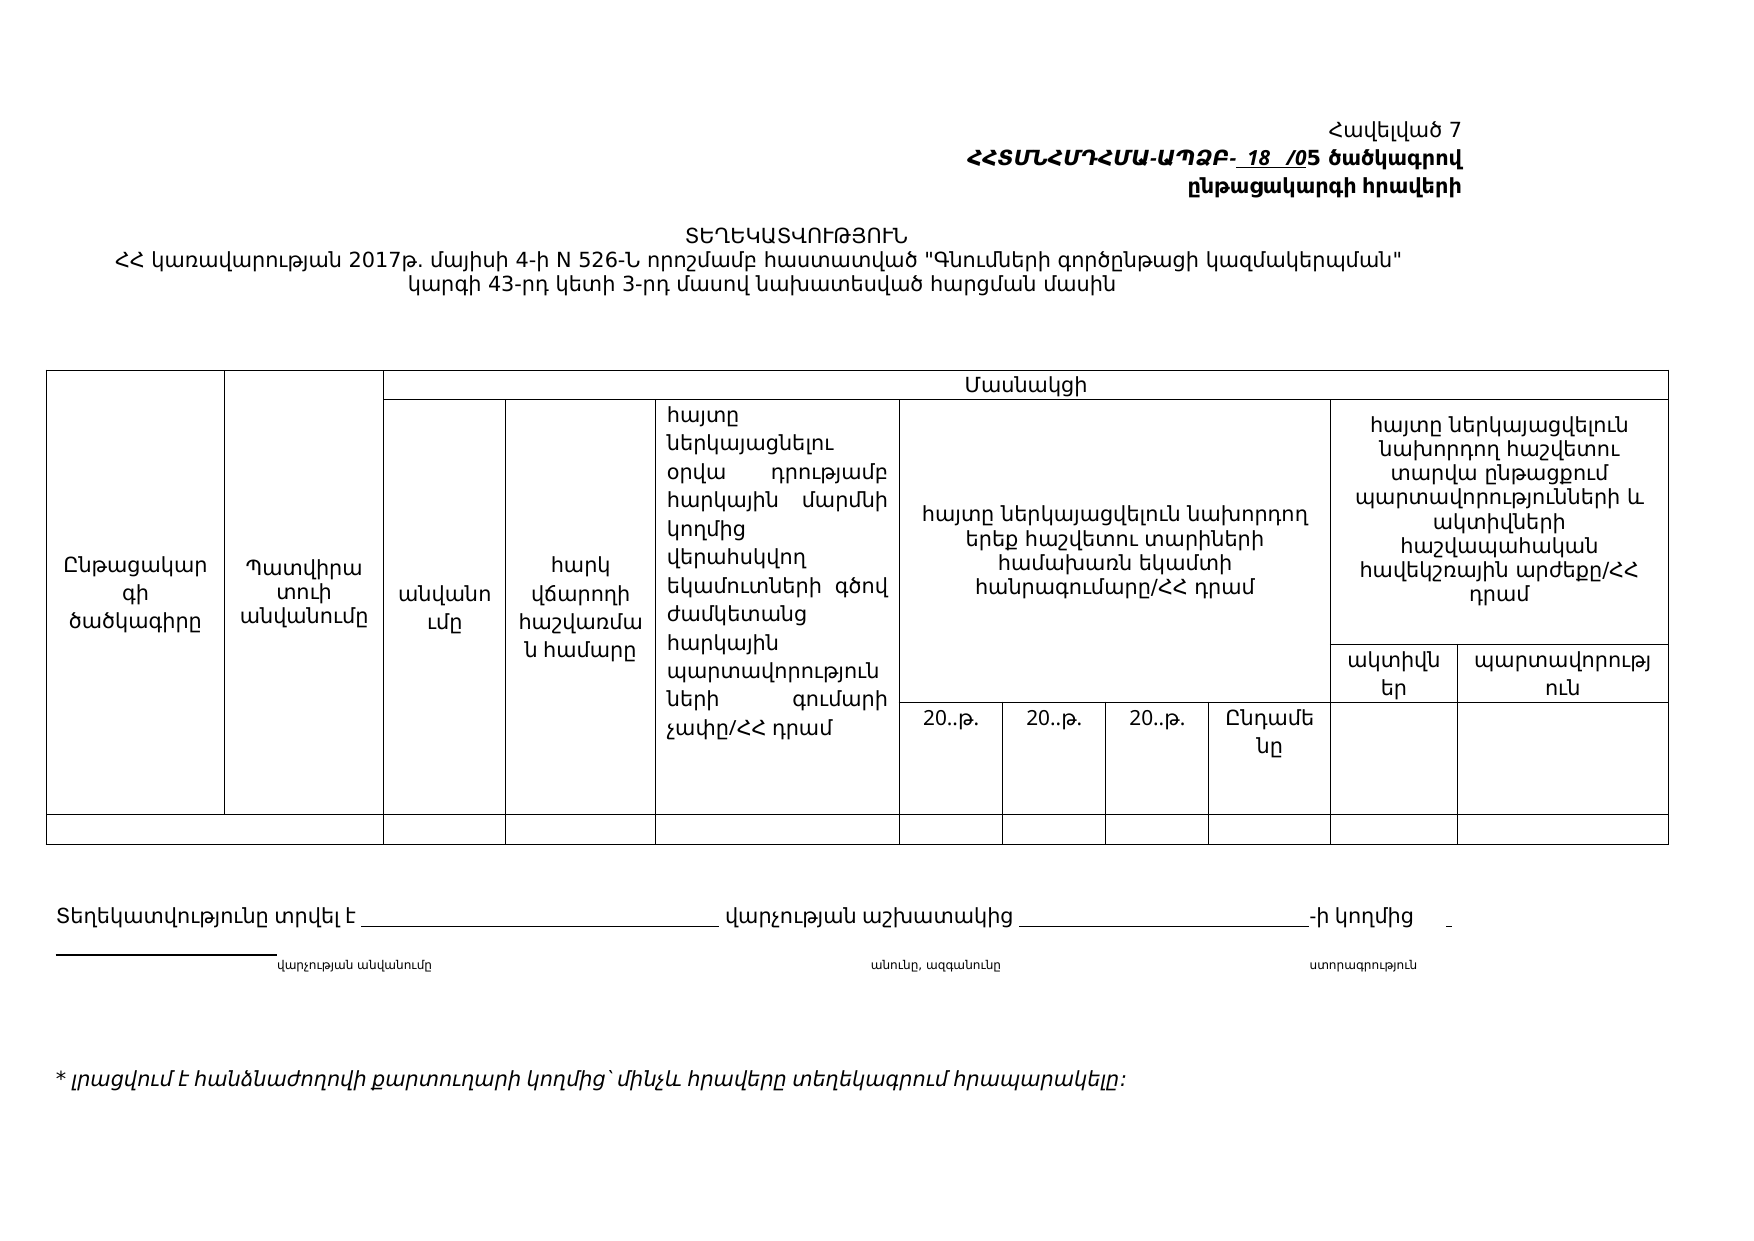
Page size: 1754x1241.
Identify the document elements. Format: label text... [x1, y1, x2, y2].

table_cell 20..թ. [900, 703, 1002, 814]
table_cell [656, 815, 899, 844]
table_cell [900, 815, 1002, 844]
table_cell հայտը ներկայացնելու օրվա դրությամբ հարկային մարմնի կողմից վերահսկվող եկամուտների գծով ժամկետանց հարկային պարտավորությունների գումարի չափը/ՀՀ դրամ [656, 400, 899, 814]
table_cell [1106, 815, 1208, 844]
table_cell [1458, 815, 1668, 844]
table_header Մասնակցի [384, 371, 1668, 399]
text ընթացակարգի հրավերի [56, 171, 1462, 200]
text կարգի 43-րդ կետի 3-րդ մասով նախատեսված հարցման մասին [56, 272, 1462, 297]
table_cell ակտիվներ [1331, 645, 1457, 702]
table_cell անվանումը [384, 400, 505, 814]
table_cell հայտը ներկայացվելուն նախորդող երեք հաշվետու տարիների համախառն եկամտի հանրագումարը/ՀՀ դրամ [900, 400, 1330, 702]
table_cell հայտը ներկայացվելուն նախորդող հաշվետու տարվա ընթացքում պարտավորությունների և ակտիվների հաշվապահական հավեկշռային արժեքը/ՀՀ դրամ [1331, 400, 1668, 644]
text Հավելված 7 [56, 118, 1462, 143]
table_cell պարտավորություն [1458, 645, 1668, 702]
table_cell [1331, 815, 1457, 844]
table_header Պատվիրատուի անվանումը [225, 371, 383, 814]
table_cell [1458, 703, 1668, 814]
text * լրացվում է հանձնաժողովի քարտուղարի կողմից` մինչև հրավերը տեղեկագրում հրապարակելը: [56, 1064, 1462, 1092]
table_cell [384, 815, 505, 844]
table_cell [1331, 703, 1457, 814]
table_cell [1003, 815, 1105, 844]
text վարչության անվանումը անունը, ազգանունը ստորագրություն [56, 958, 1462, 983]
table_cell 20..թ. [1003, 703, 1105, 814]
table_cell [47, 815, 383, 844]
text ՏԵՂԵԿԱՏՎՈՒԹՅՈՒՆ [56, 224, 1462, 248]
text Տեղեկատվությունը տրվել է վարչության աշխատակից -ի կողմից [56, 902, 1462, 958]
table_cell Ընդամենը [1209, 703, 1330, 814]
table_cell հարկ վճարողի հաշվառման համարը [506, 400, 655, 814]
table_cell [1209, 815, 1330, 844]
table_header Ընթացակարգի ծածկագիրը [47, 371, 224, 814]
table_cell [506, 815, 655, 844]
text ՀՀ կառավարության 2017թ. մայիսի 4-ի N 526-Ն որոշմամբ հաստատված "Գնումների գործընթացի կազմակերպման" [56, 248, 1462, 272]
text ՀՀՏՄՆՀՄԴՀՄԱ-ԱՊՁԲ- 18 /05 ծածկագրով [56, 143, 1462, 171]
table_cell 20..թ. [1106, 703, 1208, 814]
